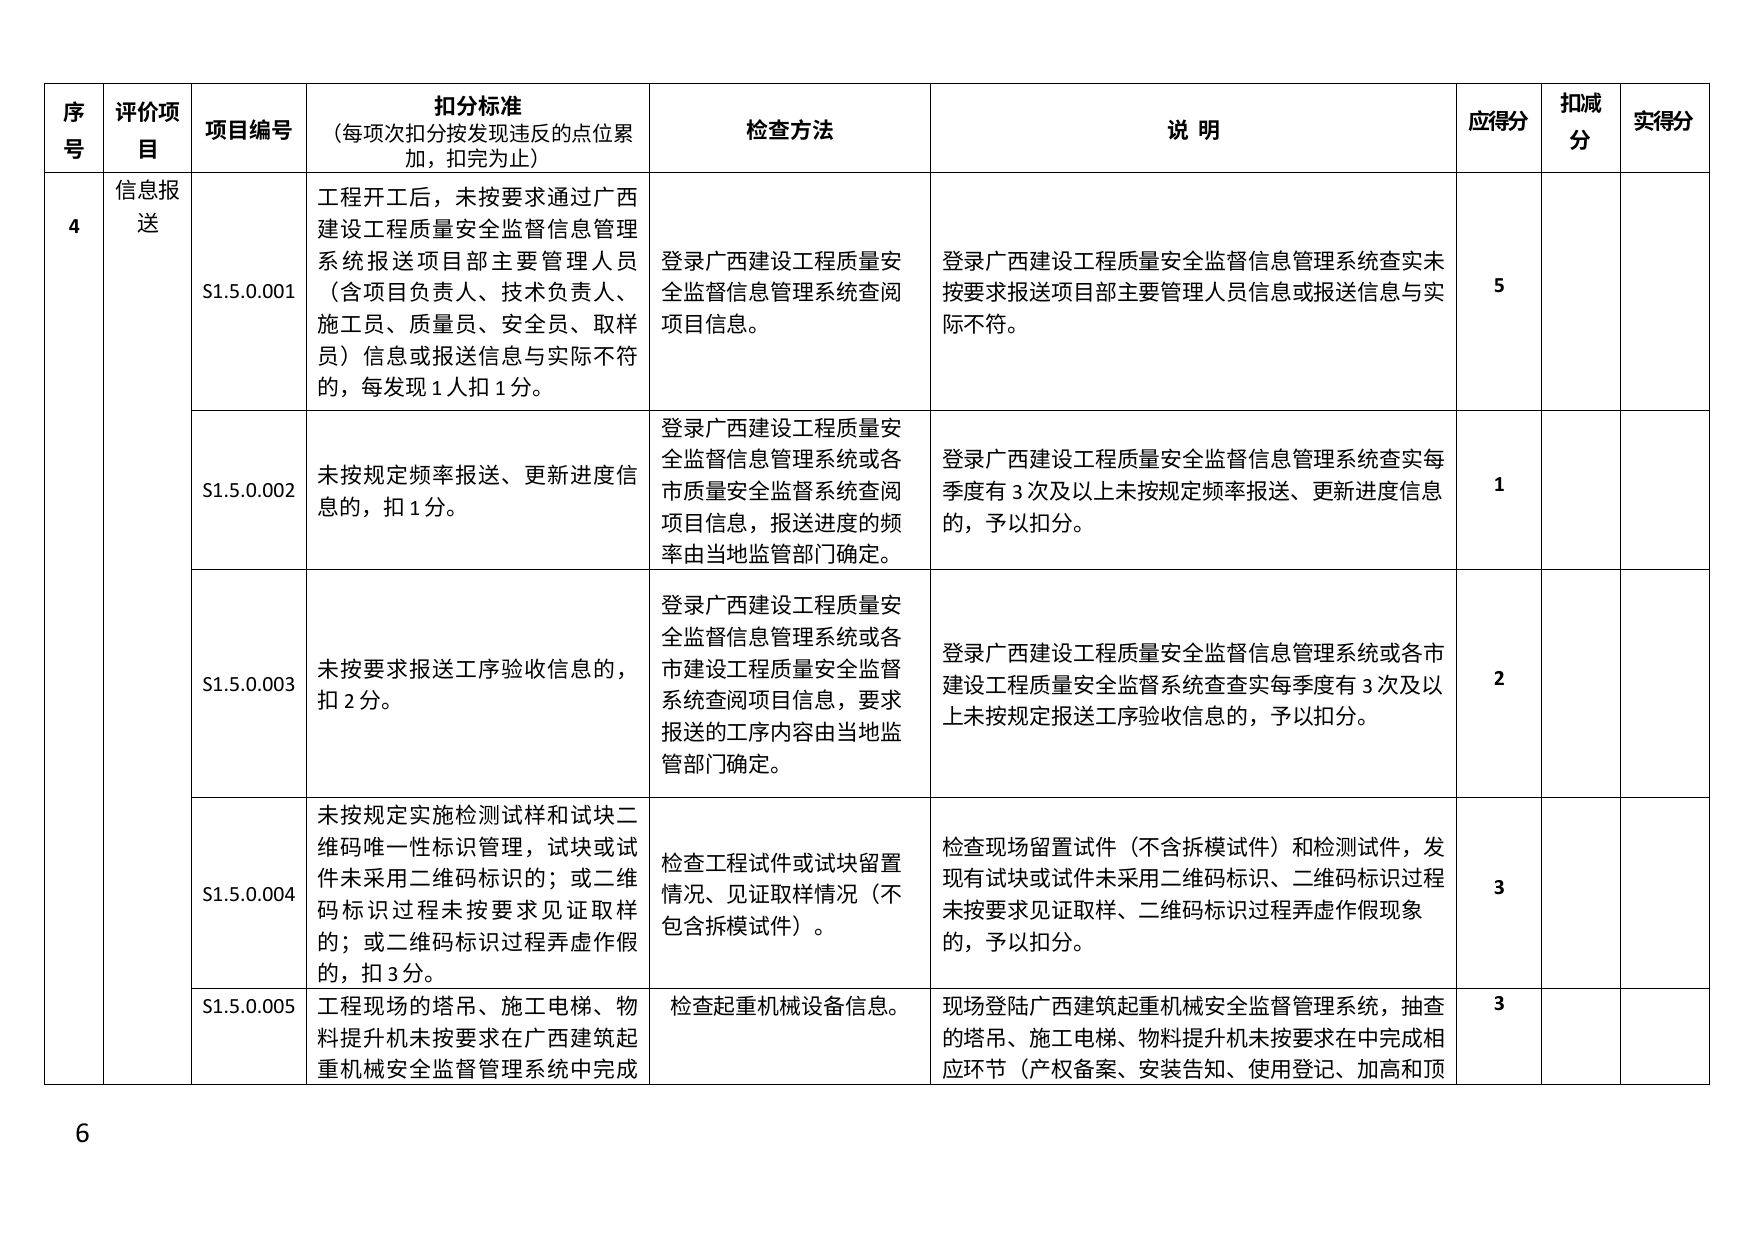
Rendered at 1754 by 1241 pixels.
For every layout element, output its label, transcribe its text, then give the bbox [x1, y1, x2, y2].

table_cell S1.5.0.004 [192, 798, 306, 988]
table_header 扣减分 [1542, 84, 1620, 172]
table_cell S1.5.0.003 [192, 570, 306, 797]
table_cell 信息报送 [104, 173, 191, 1084]
table_cell 未按要求报送工序验收信息的，扣2分。 [307, 570, 649, 797]
table_cell [1542, 798, 1620, 988]
table_cell 未按规定实施检测试样和试块二维码唯一性标识管理，试块或试件未采用二维码标识的；或二维码标识过程未按要求见证取样的；或二维码标识过程弄虚作假的，扣3分。 [307, 798, 649, 988]
table_cell 2 [1457, 570, 1541, 797]
table_cell [1542, 411, 1620, 569]
table_cell 登录广西建设工程质量安全监督信息管理系统或各市建设工程质量安全监督系统查查实每季度有3次及以上未按规定报送工序验收信息的，予以扣分。 [931, 570, 1456, 797]
table_cell 4 [45, 173, 103, 1084]
table_cell 5 [1457, 173, 1541, 410]
table_cell 3 [1457, 798, 1541, 988]
table_cell [1621, 570, 1709, 797]
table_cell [931, 989, 1456, 1084]
table_cell [1621, 989, 1709, 1084]
table_cell [1542, 570, 1620, 797]
table_header 序号 [45, 84, 103, 172]
table_header 实得分 [1621, 84, 1709, 172]
table_header 检查方法 [650, 84, 930, 172]
table_cell 检查起重机械设备信息。 [650, 989, 930, 1084]
table_cell 登录广西建设工程质量安全监督信息管理系统或各市建设工程质量安全监督系统查阅项目信息，要求报送的工序内容由当地监管部门确定。 [650, 570, 930, 797]
table_cell 登录广西建设工程质量安全监督信息管理系统或各市质量安全监督系统查阅项目信息，报送进度的频率由当地监管部门确定。 [650, 411, 930, 569]
table_cell [1621, 798, 1709, 988]
table_cell 1 [1457, 411, 1541, 569]
table_cell 检查工程试件或试块留置情况、见证取样情况（不包含拆模试件）。 [650, 798, 930, 988]
table_cell S1.5.0.005 [192, 989, 306, 1084]
table_header 项目编号 [192, 84, 306, 172]
table_cell [1542, 173, 1620, 410]
table_cell S1.5.0.002 [192, 411, 306, 569]
table_cell [1542, 989, 1620, 1084]
table_header 说 明 [931, 84, 1456, 172]
table_cell 工程开工后，未按要求通过广西建设工程质量安全监督信息管理系统报送项目部主要管理人员（含项目负责人、技术负责人、施工员、质量员、安全员、取样员）信息或报送信息与实际不符的，每发现1人扣1分。 [307, 173, 649, 410]
table_cell 检查现场留置试件（不含拆模试件）和检测试件，发现有试块或试件未采用二维码标识、二维码标识过程未按要求见证取样、二维码标识过程弄虚作假现象的，予以扣分。 [931, 798, 1456, 988]
table_header 应得分 [1457, 84, 1541, 172]
table_cell [1621, 173, 1709, 410]
table_cell [1621, 411, 1709, 569]
table_header 扣分标准 （每项次扣分按发现违反的点位累加，扣完为止） [307, 84, 649, 172]
table_cell 3 [1457, 989, 1541, 1084]
table_cell 登录广西建设工程质量安全监督信息管理系统查实未按要求报送项目部主要管理人员信息或报送信息与实际不符。 [931, 173, 1456, 410]
table_cell 登录广西建设工程质量安全监督信息管理系统查实每季度有3次及以上未按规定频率报送、更新进度信息的，予以扣分。 [931, 411, 1456, 569]
table_cell 未按规定频率报送、更新进度信息的，扣1分。 [307, 411, 649, 569]
table_cell S1.5.0.001 [192, 173, 306, 410]
table_cell 登录广西建设工程质量安全监督信息管理系统查阅项目信息。 [650, 173, 930, 410]
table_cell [307, 989, 649, 1084]
table_header 评价项目 [104, 84, 191, 172]
